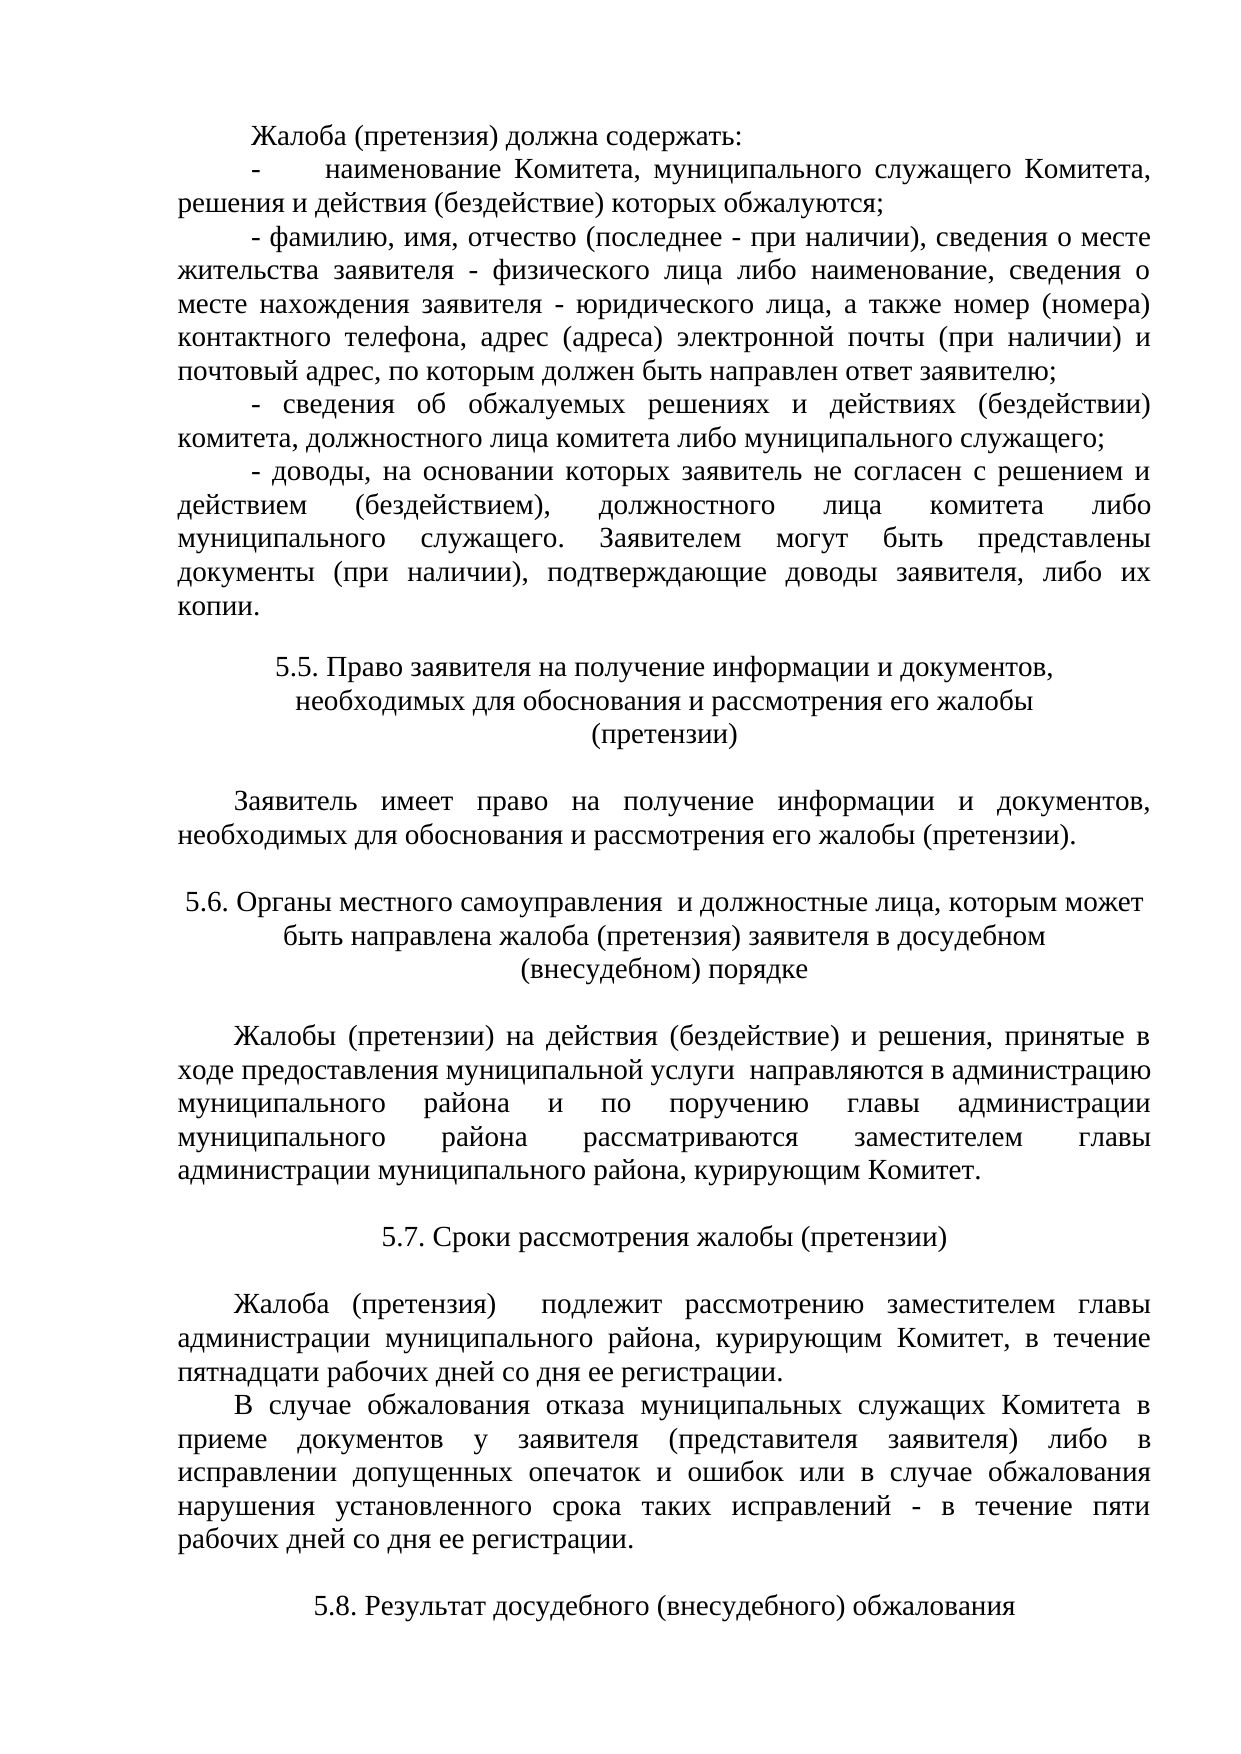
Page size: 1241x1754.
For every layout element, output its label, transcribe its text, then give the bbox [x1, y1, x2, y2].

text Заявитель имеет право на получение информации и документов, необходимых для обоснования и рассмотрения его жалобы (претензии). [177, 783, 1152, 851]
text (внесудебном) порядке [177, 951, 1152, 985]
text Жалоба (претензия) должна содержать: [177, 118, 1152, 152]
text Жалоба (претензия) подлежит рассмотрению заместителем главы администрации муниципального района, курирующим Комитет, в течение пятнадцати рабочих дней со дня ее регистрации. [177, 1287, 1152, 1387]
text необходимых для обоснования и рассмотрения его жалобы [177, 683, 1152, 716]
text - доводы, на основании которых заявитель не согласен с решением и действием (бездействием), должностного лица комитета либо муниципального служащего. Заявителем могут быть представлены документы (при наличии), подтверждающие доводы заявителя, либо их копии. [177, 453, 1152, 649]
text В случае обжалования отказа муниципальных служащих Комитета в приеме документов у заявителя (представителя заявителя) либо в исправлении допущенных опечаток и ошибок или в случае обжалования нарушения установленного срока таких исправлений - в течение пяти рабочих дней со дня ее регистрации. [177, 1387, 1152, 1555]
text 5.8. Результат досудебного (внесудебного) обжалования [177, 1588, 1152, 1622]
text Жалобы (претензии) на действия (бездействие) и решения, принятые в ходе предоставления муниципальной услуги направляются в администрацию муниципального района и по поручению главы администрации муниципального района рассматриваются заместителем главы администрации муниципального района, курирующим Комитет. [177, 1018, 1152, 1186]
text 5.5. Право заявителя на получение информации и документов, [177, 649, 1152, 683]
text 5.6. Органы местного самоуправления и должностные лица, которым может быть направлена жалоба (претензия) заявителя в досудебном [177, 884, 1152, 951]
text - сведения об обжалуемых решениях и действиях (бездействии) комитета, должностного лица комитета либо муниципального служащего; [177, 386, 1152, 453]
text - фамилию, имя, отчество (последнее - при наличии), сведения о месте жительства заявителя - физического лица либо наименование, сведения о месте нахождения заявителя - юридического лица, а также номер (номера) контактного телефона, адрес (адреса) электронной почты (при наличии) и почтовый адрес, по которым должен быть направлен ответ заявителю; [177, 219, 1152, 386]
text (претензии) [177, 716, 1152, 750]
text - наименование Комитета, муниципального служащего Комитета, решения и действия (бездействие) которых обжалуются; [177, 152, 1152, 219]
text 5.7. Сроки рассмотрения жалобы (претензии) [177, 1219, 1152, 1253]
